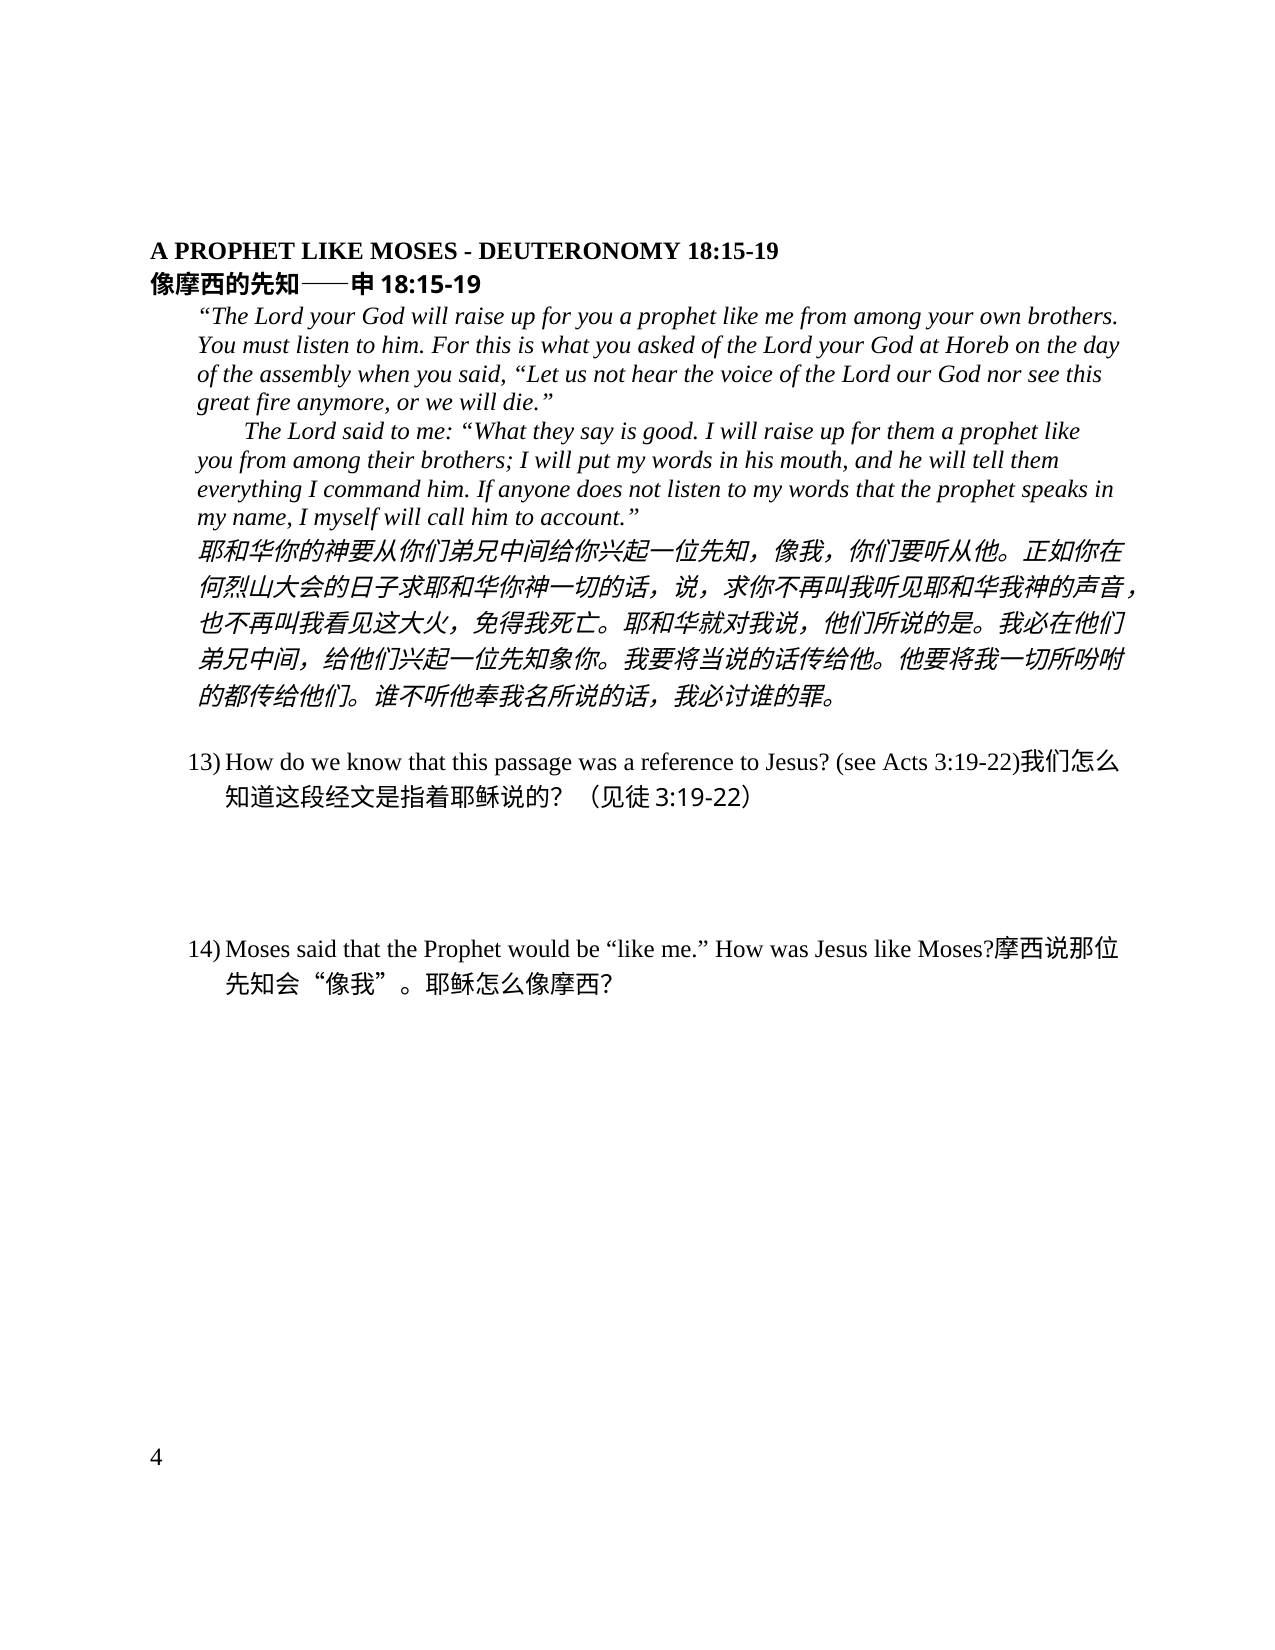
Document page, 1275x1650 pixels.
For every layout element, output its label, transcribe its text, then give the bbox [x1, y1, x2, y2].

list The Lord said to me: “What they say is good. I will raise up for them a prophet like you from among their brothers; I will put my words in his mouth, and he will tell them everything I command him. If anyone does not listen to my words that the prophet speaks in my name, I myself will call him to account.” [197, 416, 1125, 531]
list How do we know that this passage was a reference to Jesus? (see Acts 3:19-22)我们怎么知道这段经文是指着耶稣说的？（见徒3:19-22） [187, 741, 1125, 814]
list 耶和华你的神要从你们弟兄中间给你兴起一位先知，像我，你们要听从他。正如你在何烈山大会的日子求耶和华你神一切的话，说，求你不再叫我听见耶和华我神的声音，也不再叫我看见这大火，免得我死亡。耶和华就对我说，他们所说的是。我必在他们弟兄中间，给他们兴起一位先知象你。我要将当说的话传给他。他要将我一切所吩咐的都传给他们。谁不听他奉我名所说的话，我必讨谁的罪。 [197, 531, 1125, 712]
list Moses said that the Prophet would be “like me.” How was Jesus like Moses?摩西说那位先知会“像我”。耶稣怎么像摩西？ [187, 929, 1125, 1001]
list “The Lord your God will raise up for you a prophet like me from among your own brothers. You must listen to him. For this is what you asked of the Lord your God at Horeb on the day of the assembly when you said, “Let us not hear the voice of the Lord our God nor see this great fire anymore, or we will die.” [197, 301, 1125, 416]
list A PROPHET LIKE MOSES - DEUTERONOMY 18:15-19 [150, 236, 1125, 265]
list 像摩西的先知——申18:15-19 [150, 265, 1125, 301]
